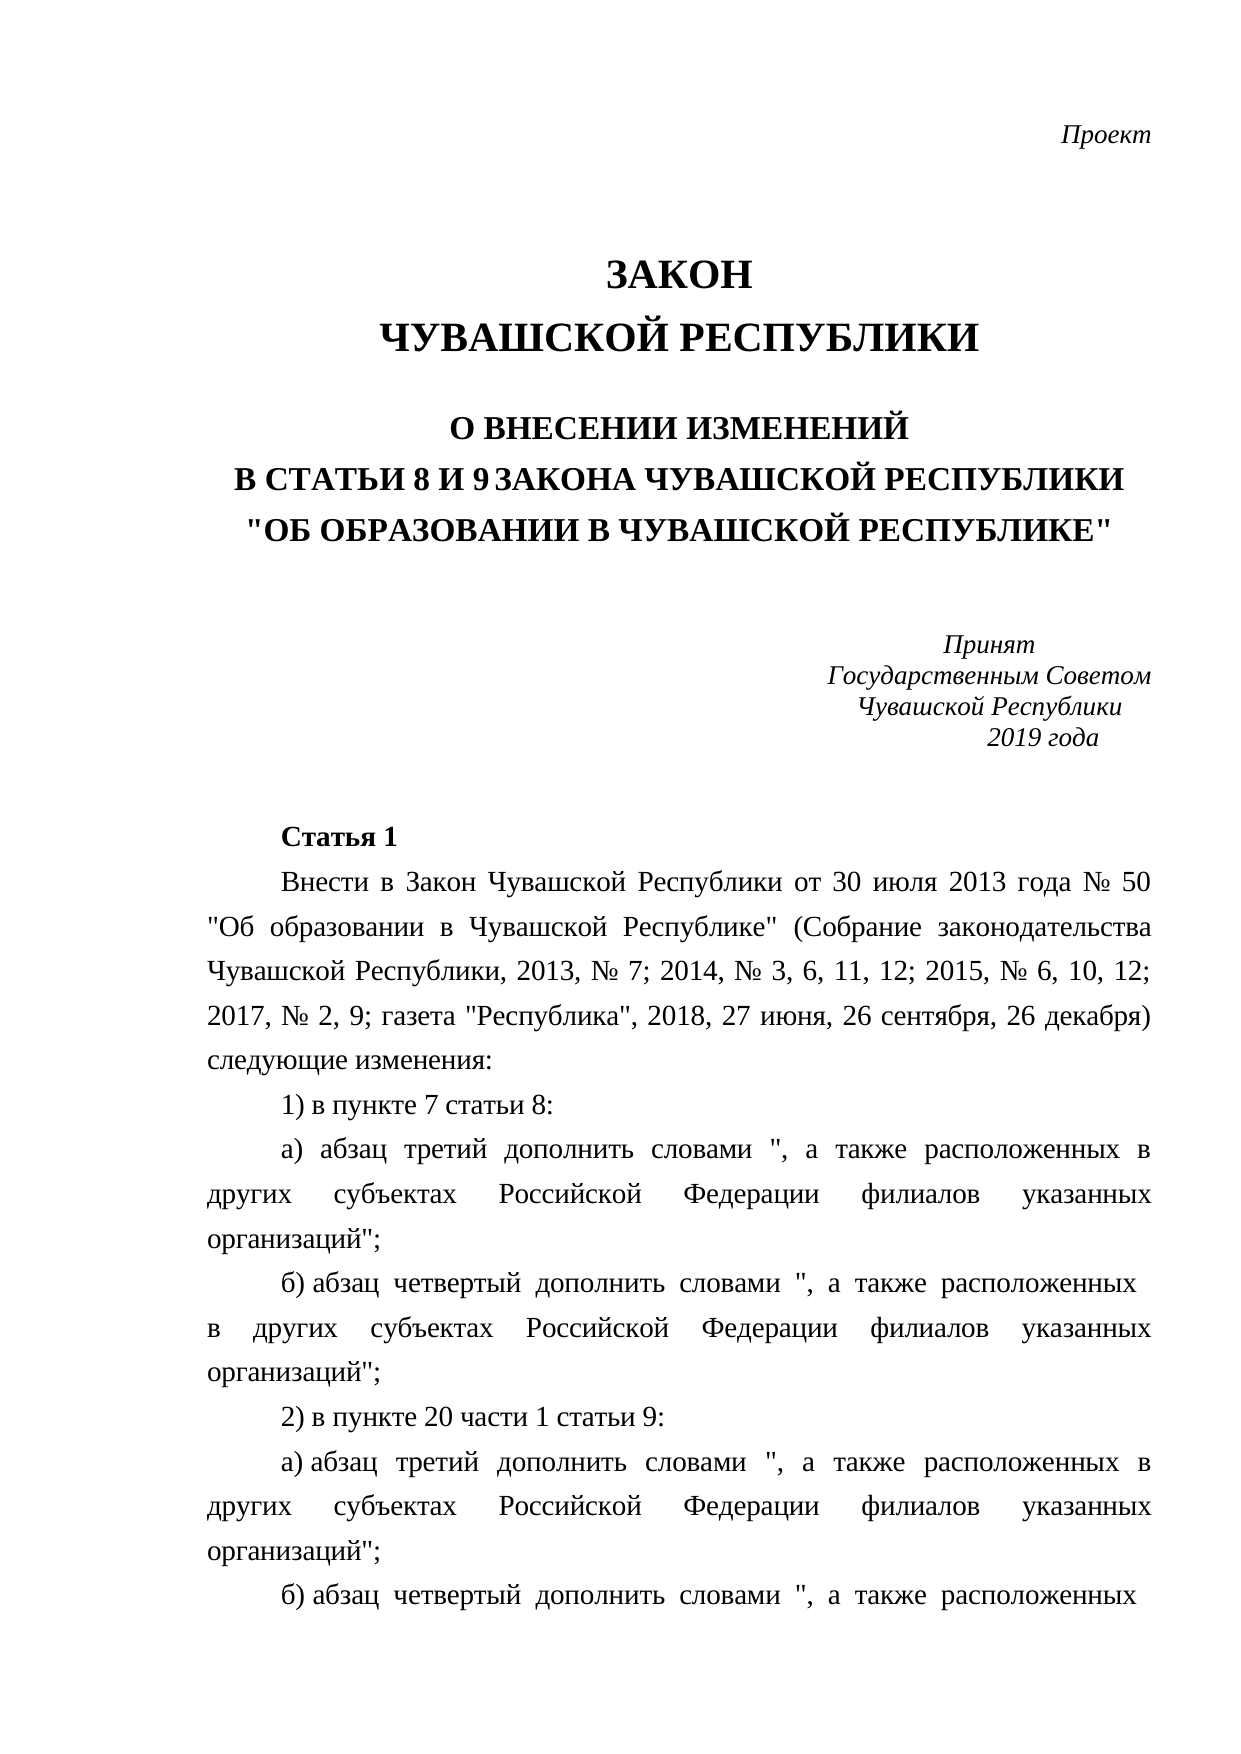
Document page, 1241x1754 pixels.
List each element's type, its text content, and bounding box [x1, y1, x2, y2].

text Государственным Советом [827, 659, 1152, 690]
text 1) в пункте 7 статьи 8: [207, 1087, 1152, 1121]
title Проект [207, 118, 1152, 149]
text О ВНЕСЕНИИ ИЗМЕНЕНИЙ [207, 408, 1152, 446]
text ЗАКОН [207, 250, 1152, 298]
text а) абзац третий дополнить словами ", а также расположенных в других субъектах Российской Федерации филиалов указанных организаций"; [207, 1132, 1152, 1254]
text Внести в Закон Чувашской Республики от 30 июля 2013 года № 50 "Об образовании в Чувашской Республике" (Собрание законодательства Чувашской Республики, 2013, № 7; 2014, № 3, 6, 11, 12; 2015, № 6, 10, 12; 2017, № 2, 9; газета "Республика", 2018, 27 июня, 26 сентября, 26 декабря) следующие изменения: [207, 864, 1152, 1076]
text Статья 1 [207, 819, 1152, 853]
text ЧУВАШСКОЙ РЕСПУБЛИКИ [207, 312, 1152, 360]
text Чувашской Республики [827, 690, 1152, 721]
text 2019 года [827, 721, 1152, 752]
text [207, 1577, 1152, 1611]
text В СТАТЬИ 8 И 9 ЗАКОНА ЧУВАШСКОЙ РЕСПУБЛИКИ [207, 459, 1152, 497]
text 2) в пункте 20 части 1 статьи 9: [207, 1399, 1152, 1433]
text а) абзац третий дополнить словами ", а также расположенных в других субъектах Российской Федерации филиалов указанных организаций"; [207, 1444, 1152, 1566]
text Принят [827, 628, 1152, 659]
text б) абзац четвертый дополнить словами ", а также расположенных в других субъектах Российской Федерации филиалов указанных организаций"; [207, 1265, 1152, 1388]
text "ОБ ОБРАЗОВАНИИ В ЧУВАШСКОЙ РЕСПУБЛИКЕ" [207, 510, 1152, 548]
